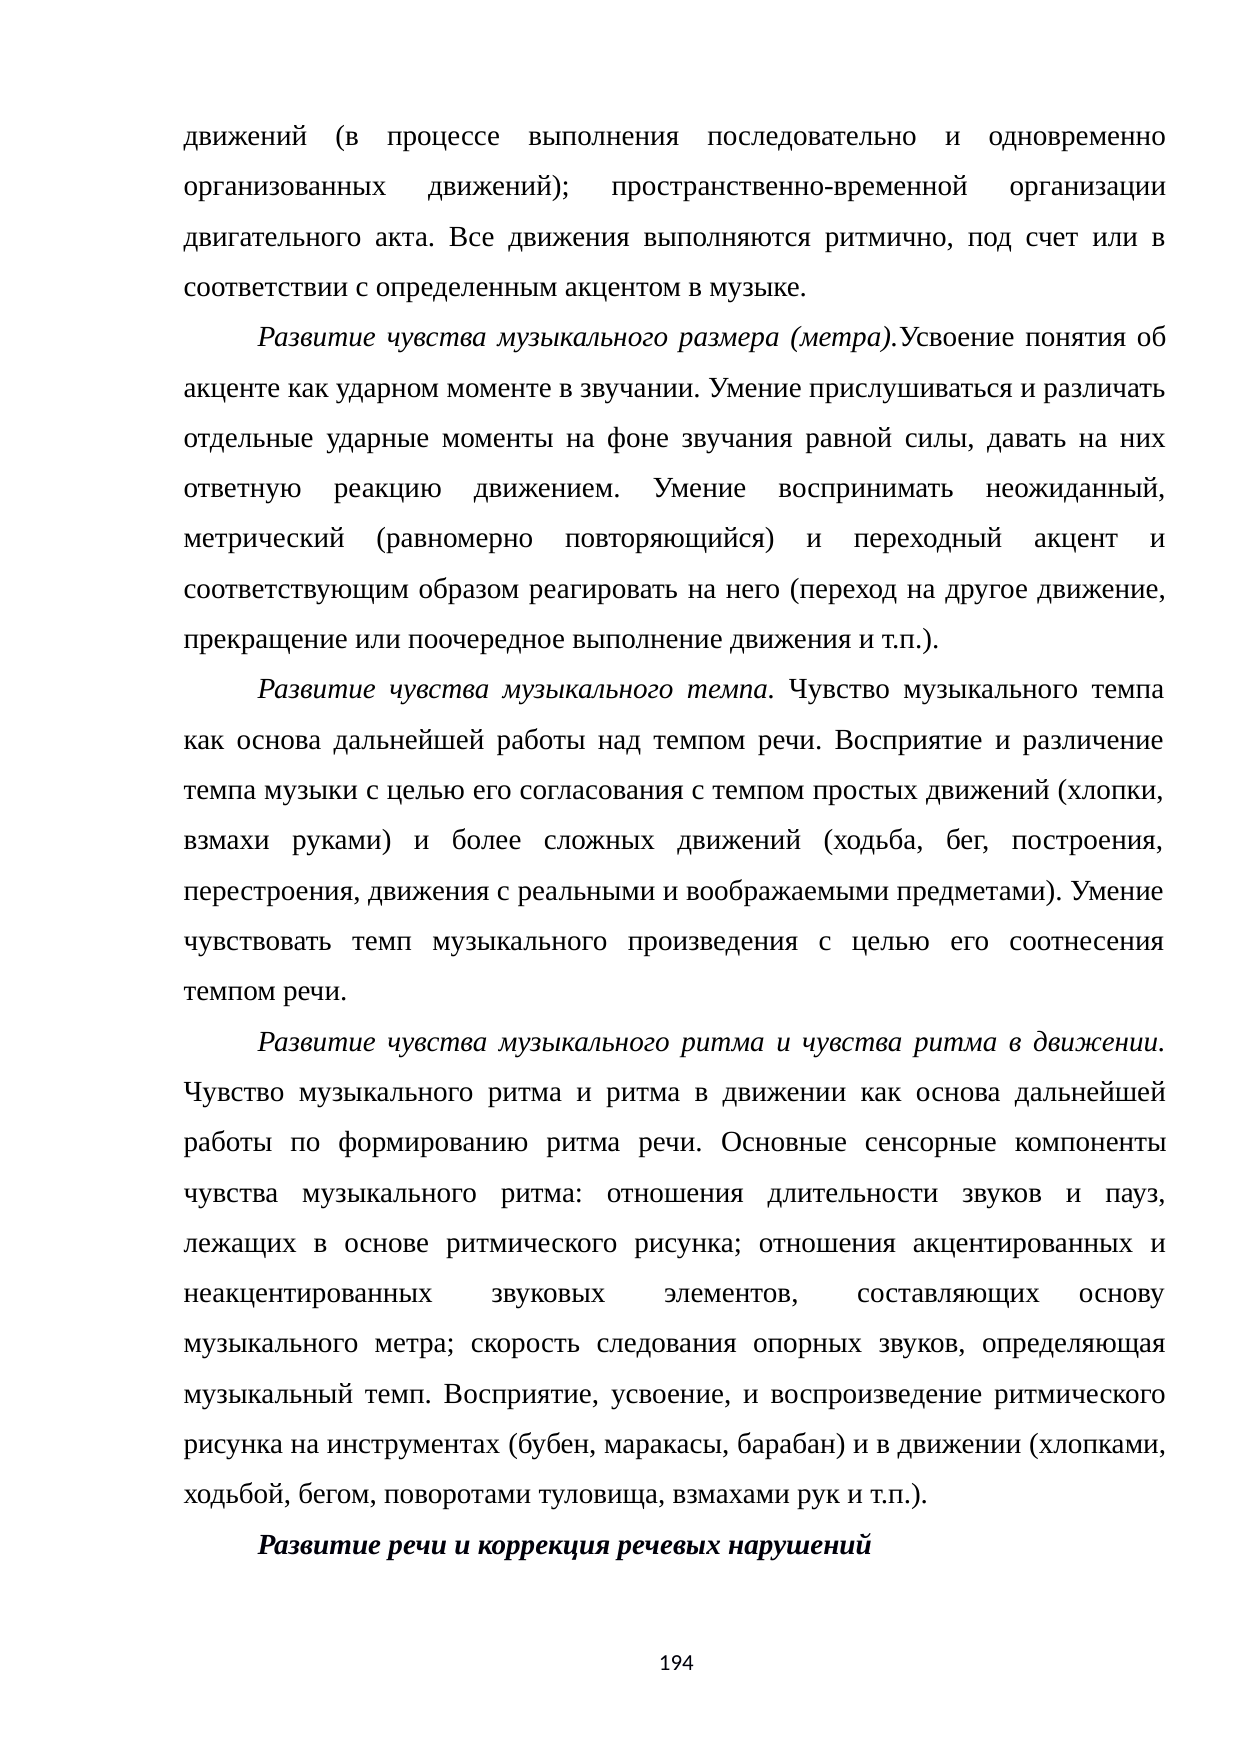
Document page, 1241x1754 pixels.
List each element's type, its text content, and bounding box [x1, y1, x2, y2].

text Развитие чувства музыкального размера (метра).Усвоение понятия об акценте как ударном моменте в звучании. Умение прислушиваться и различать отдельные ударные моменты на фоне звучания равной силы, давать на них ответную реакцию движением. Умение воспринимать неожиданный, метрический (равномерно повторяющийся) и переходный акцент и соответствующим образом реагировать на него (переход на другое движение, прекращение или поочередное выполнение движения и т.п.). [183, 319, 1166, 655]
text Развитие чувства музыкального темпа. Чувство музыкального темпа как основа дальнейшей работы над темпом речи. Восприятие и различение темпа музыки с целью его согласования с темпом простых движений (хлопки, взмахи руками) и более сложных движений (ходьба, бег, построения, перестроения, движения с реальными и воображаемыми предметами). Умение чувствовать темп музыкального произведения с целью его соотнесения темпом речи. [183, 672, 1164, 1007]
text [183, 118, 1167, 303]
text Развитие чувства музыкального ритма и чувства ритма в движении. Чувство музыкального ритма и ритма в движении как основа дальнейшей работы по формированию ритма речи. Основные сенсорные компоненты чувства музыкального ритма: отношения длительности звуков и пауз, лежащих в основе ритмического рисунка; отношения акцентированных и неакцентированных звуковых элементов, составляющих основу музыкального метра; скорость следования опорных звуков, определяющая музыкальный темп. Восприятие, усвоение, и воспроизведение ритмического рисунка на инструментах (бубен, маракасы, барабан) и в движении (хлопками, ходьбой, бегом, поворотами туловища, взмахами рук и т.п.). [183, 1024, 1167, 1510]
text Развитие речи и коррекция речевых нарушений [183, 1527, 1164, 1560]
